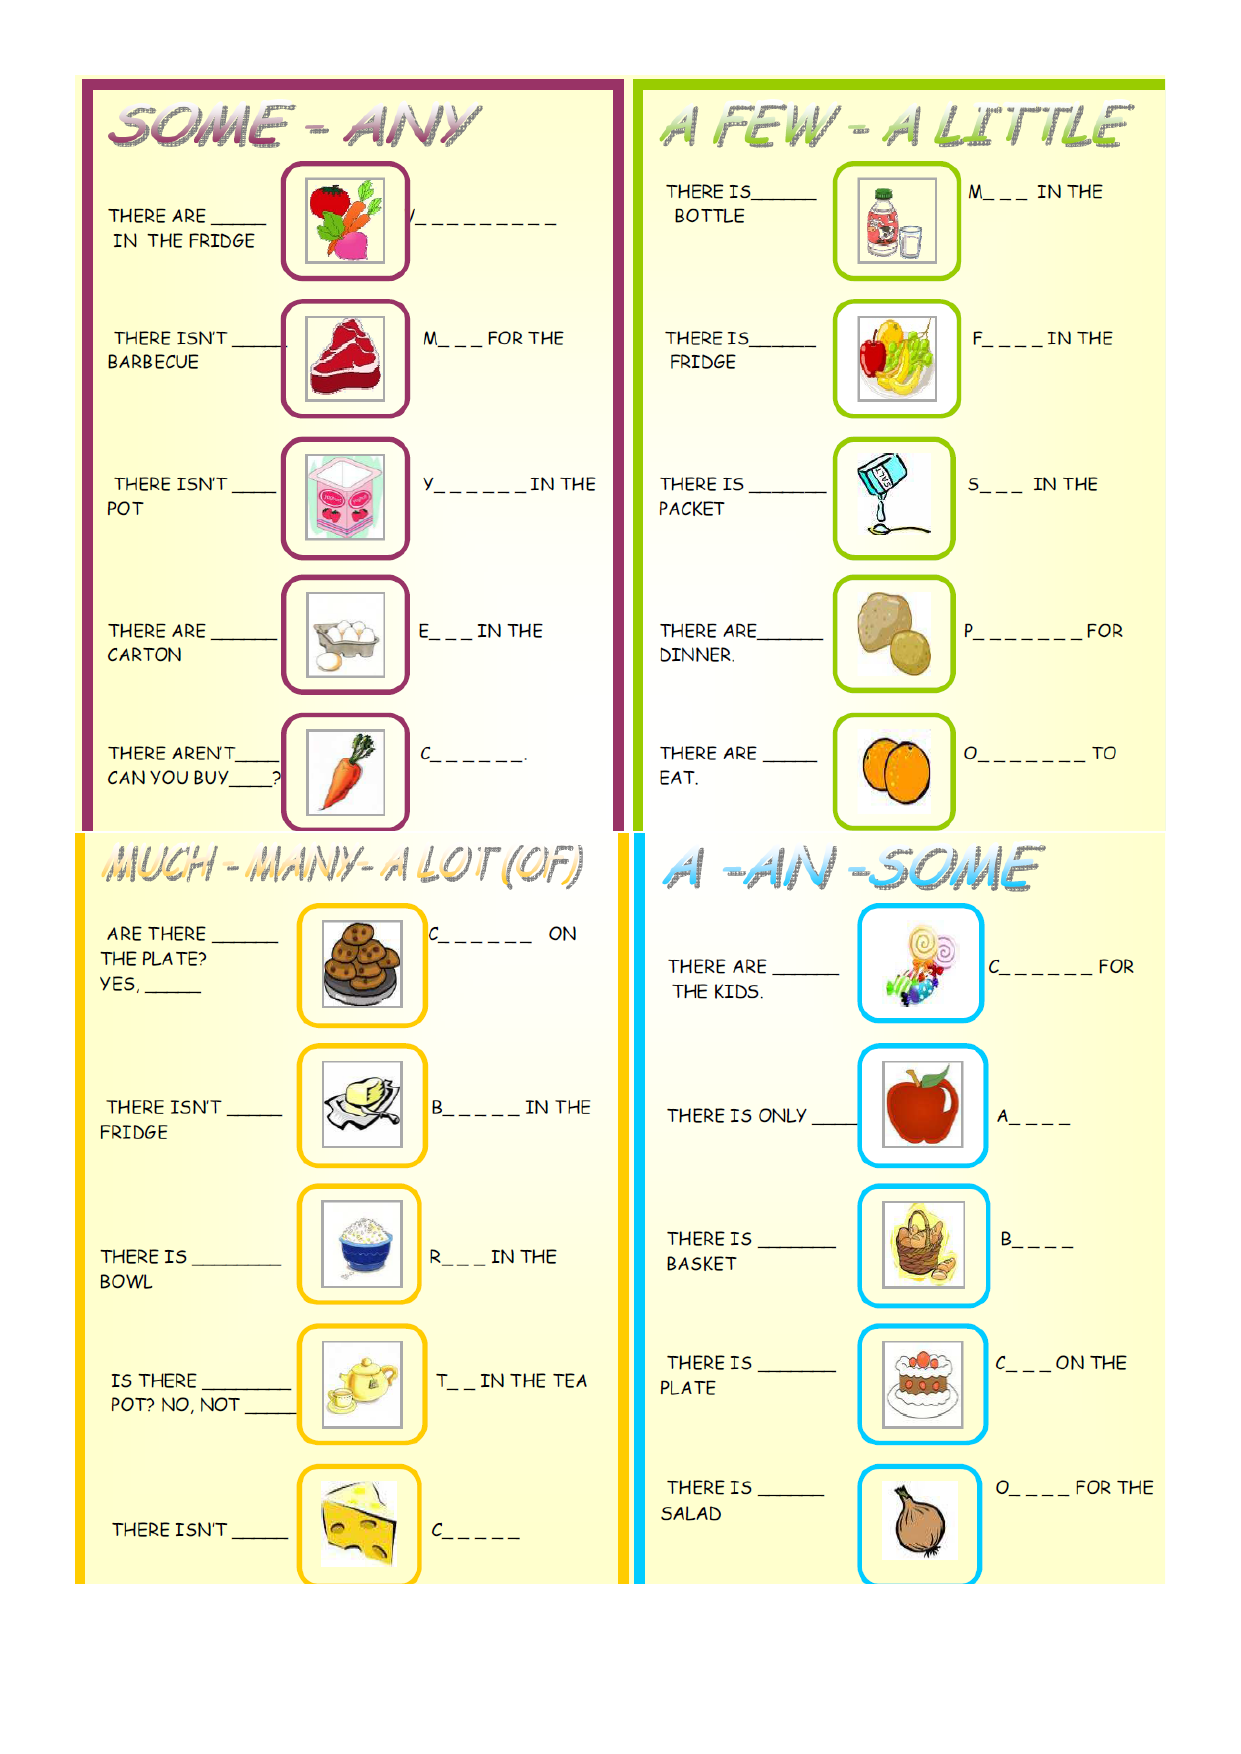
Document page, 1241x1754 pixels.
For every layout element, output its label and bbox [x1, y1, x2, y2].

picture [863, 1470, 976, 1584]
picture [75, 75, 1166, 831]
picture [646, 833, 1166, 1584]
picture [75, 833, 633, 1584]
